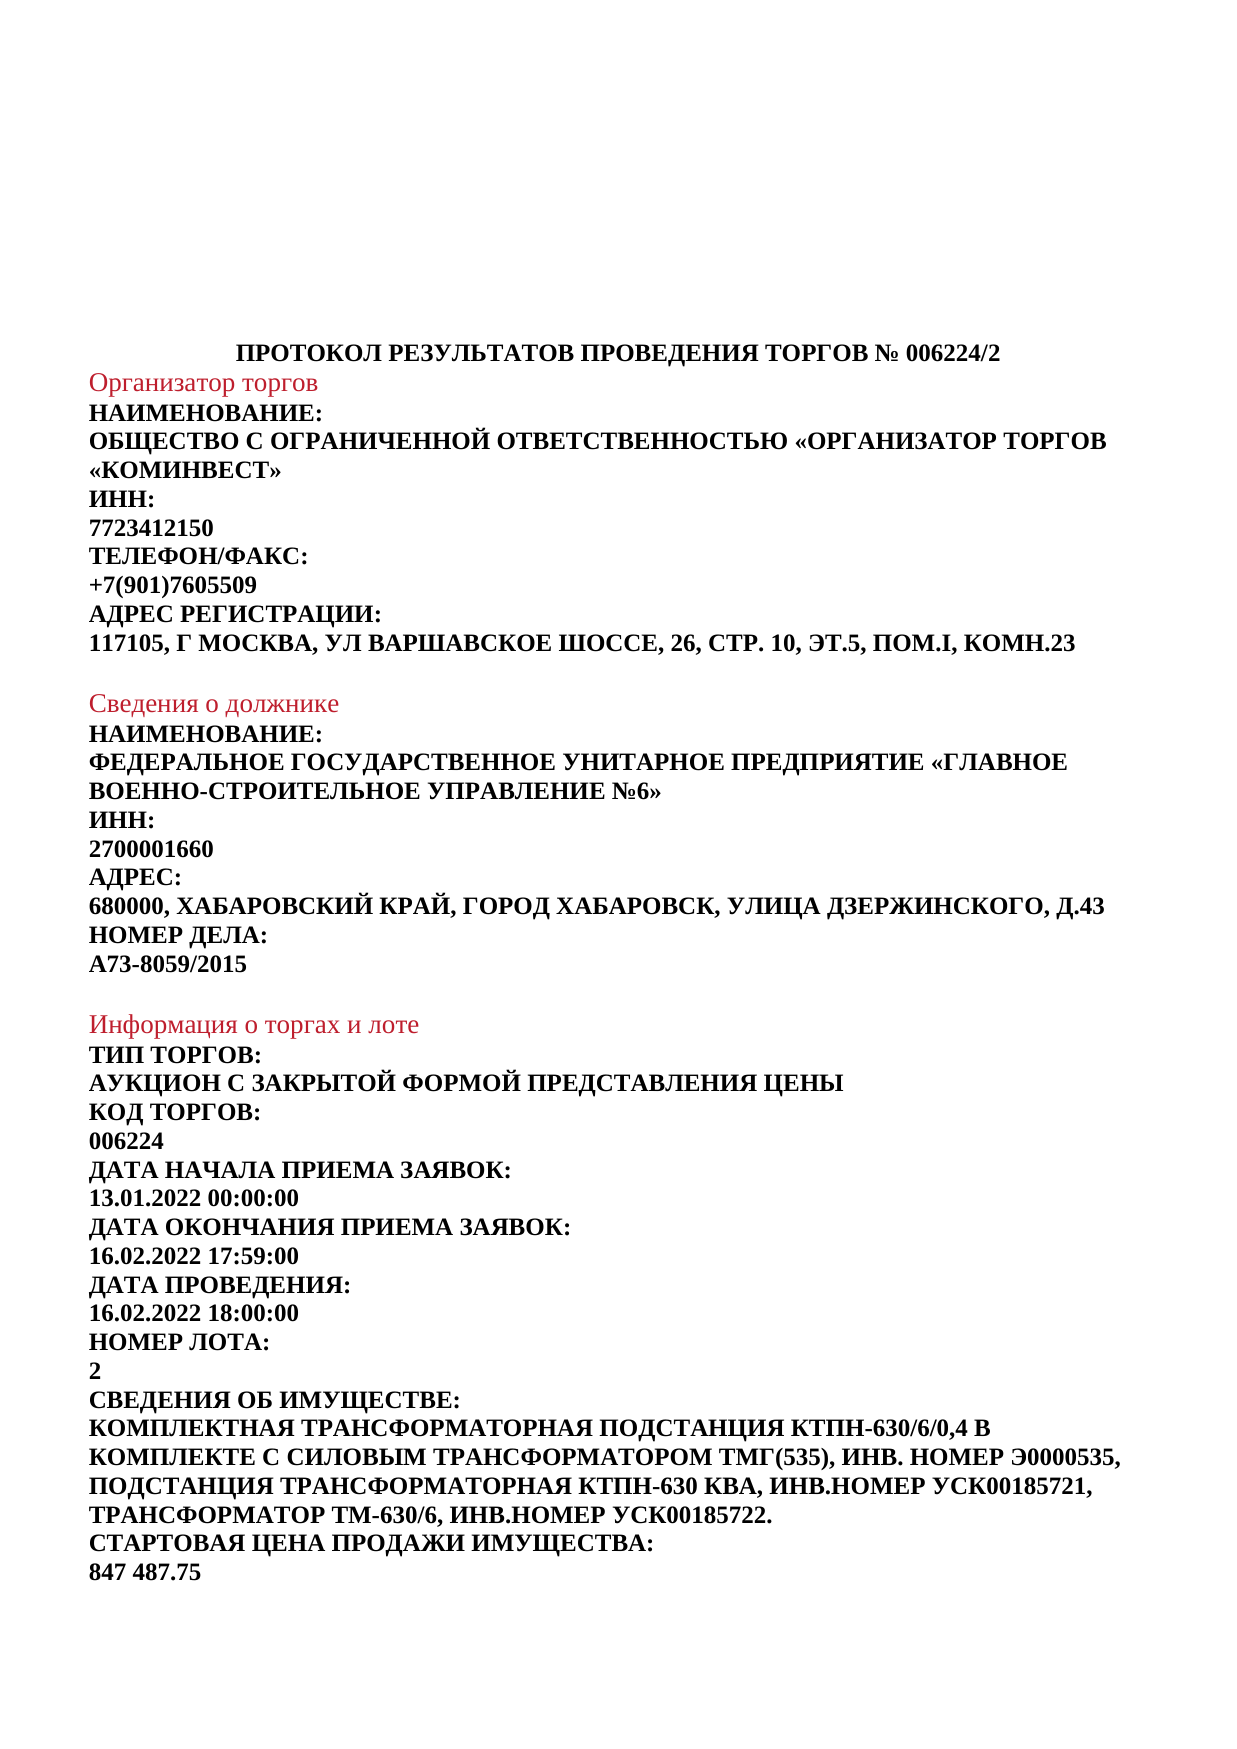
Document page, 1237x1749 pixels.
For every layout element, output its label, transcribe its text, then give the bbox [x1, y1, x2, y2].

text ПРОТОКОЛ РЕЗУЛЬТАТОВ ПРОВЕДЕНИЯ ТОРГОВ № 006224/2 [88, 88, 1148, 366]
